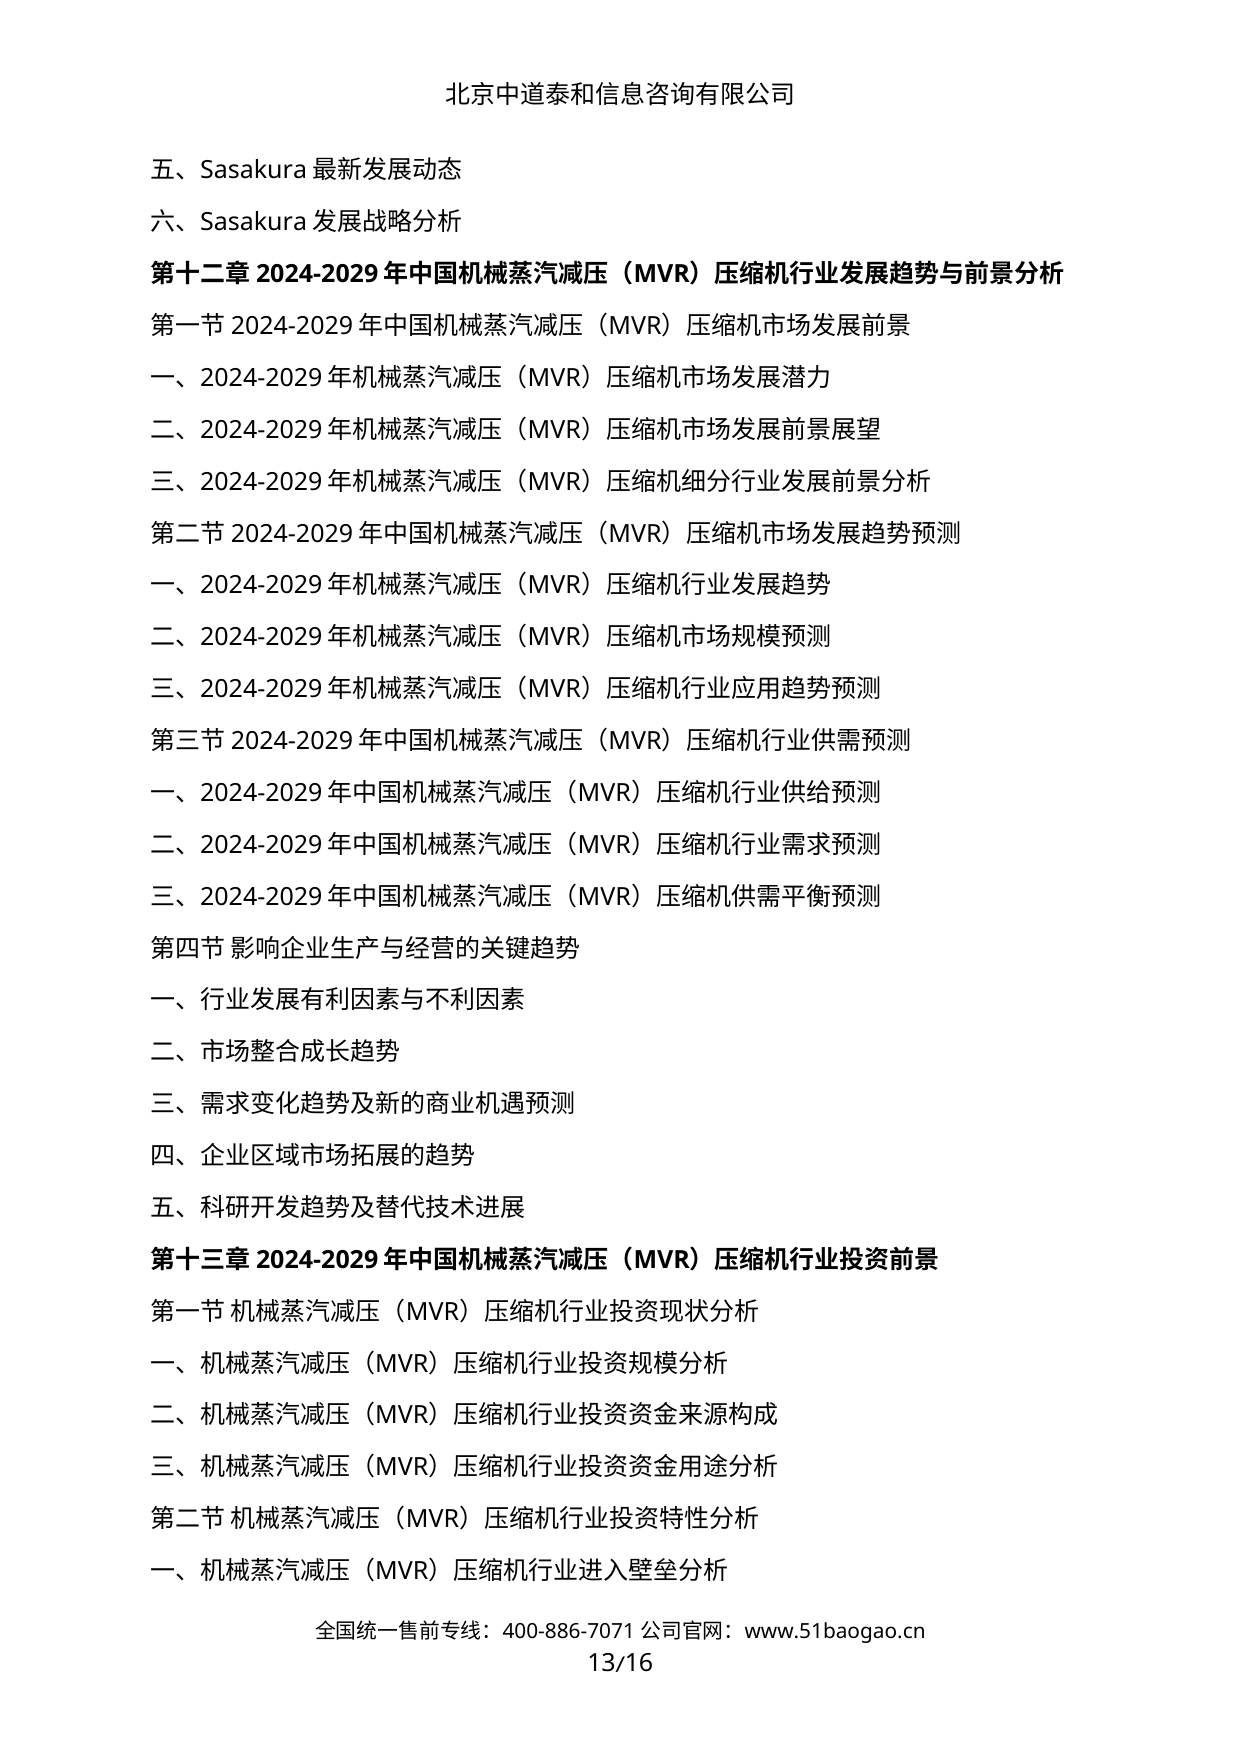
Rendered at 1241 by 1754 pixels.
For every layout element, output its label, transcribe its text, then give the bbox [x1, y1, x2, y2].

text 三、2024-2029年中国机械蒸汽减压（MVR）压缩机供需平衡预测 [150, 876, 1090, 912]
text 一、2024-2029年机械蒸汽减压（MVR）压缩机市场发展潜力 [150, 357, 1090, 394]
text 第二节 机械蒸汽减压（MVR）压缩机行业投资特性分析 [150, 1499, 1090, 1535]
text 第二节 2024-2029年中国机械蒸汽减压（MVR）压缩机市场发展趋势预测 [150, 513, 1090, 549]
text 三、需求变化趋势及新的商业机遇预测 [150, 1084, 1090, 1120]
text 二、市场整合成长趋势 [150, 1032, 1090, 1068]
text 第四节 影响企业生产与经营的关键趋势 [150, 928, 1090, 964]
text 一、行业发展有利因素与不利因素 [150, 980, 1090, 1016]
text 五、Sasakura最新发展动态 [150, 150, 1090, 186]
text 一、2024-2029年机械蒸汽减压（MVR）压缩机行业发展趋势 [150, 565, 1090, 601]
text 第一节 2024-2029年中国机械蒸汽减压（MVR）压缩机市场发展前景 [150, 306, 1090, 342]
text 一、2024-2029年中国机械蒸汽减压（MVR）压缩机行业供给预测 [150, 772, 1090, 809]
text 二、2024-2029年中国机械蒸汽减压（MVR）压缩机行业需求预测 [150, 824, 1090, 861]
text 一、机械蒸汽减压（MVR）压缩机行业投资规模分析 [150, 1343, 1090, 1379]
text 第三节 2024-2029年中国机械蒸汽减压（MVR）压缩机行业供需预测 [150, 721, 1090, 757]
text 二、机械蒸汽减压（MVR）压缩机行业投资资金来源构成 [150, 1395, 1090, 1431]
text 第十二章 2024-2029年中国机械蒸汽减压（MVR）压缩机行业发展趋势与前景分析 [150, 254, 1090, 290]
text 二、2024-2029年机械蒸汽减压（MVR）压缩机市场规模预测 [150, 617, 1090, 653]
text 一、机械蒸汽减压（MVR）压缩机行业进入壁垒分析 [150, 1551, 1090, 1587]
text 二、2024-2029年机械蒸汽减压（MVR）压缩机市场发展前景展望 [150, 409, 1090, 446]
text 三、2024-2029年机械蒸汽减压（MVR）压缩机行业应用趋势预测 [150, 669, 1090, 705]
text 第十三章 2024-2029年中国机械蒸汽减压（MVR）压缩机行业投资前景 [150, 1239, 1090, 1276]
text 四、企业区域市场拓展的趋势 [150, 1136, 1090, 1172]
text 五、科研开发趋势及替代技术进展 [150, 1187, 1090, 1224]
text 六、Sasakura发展战略分析 [150, 202, 1090, 238]
text 三、2024-2029年机械蒸汽减压（MVR）压缩机细分行业发展前景分析 [150, 461, 1090, 497]
text 第一节 机械蒸汽减压（MVR）压缩机行业投资现状分析 [150, 1291, 1090, 1327]
text 三、机械蒸汽减压（MVR）压缩机行业投资资金用途分析 [150, 1447, 1090, 1483]
